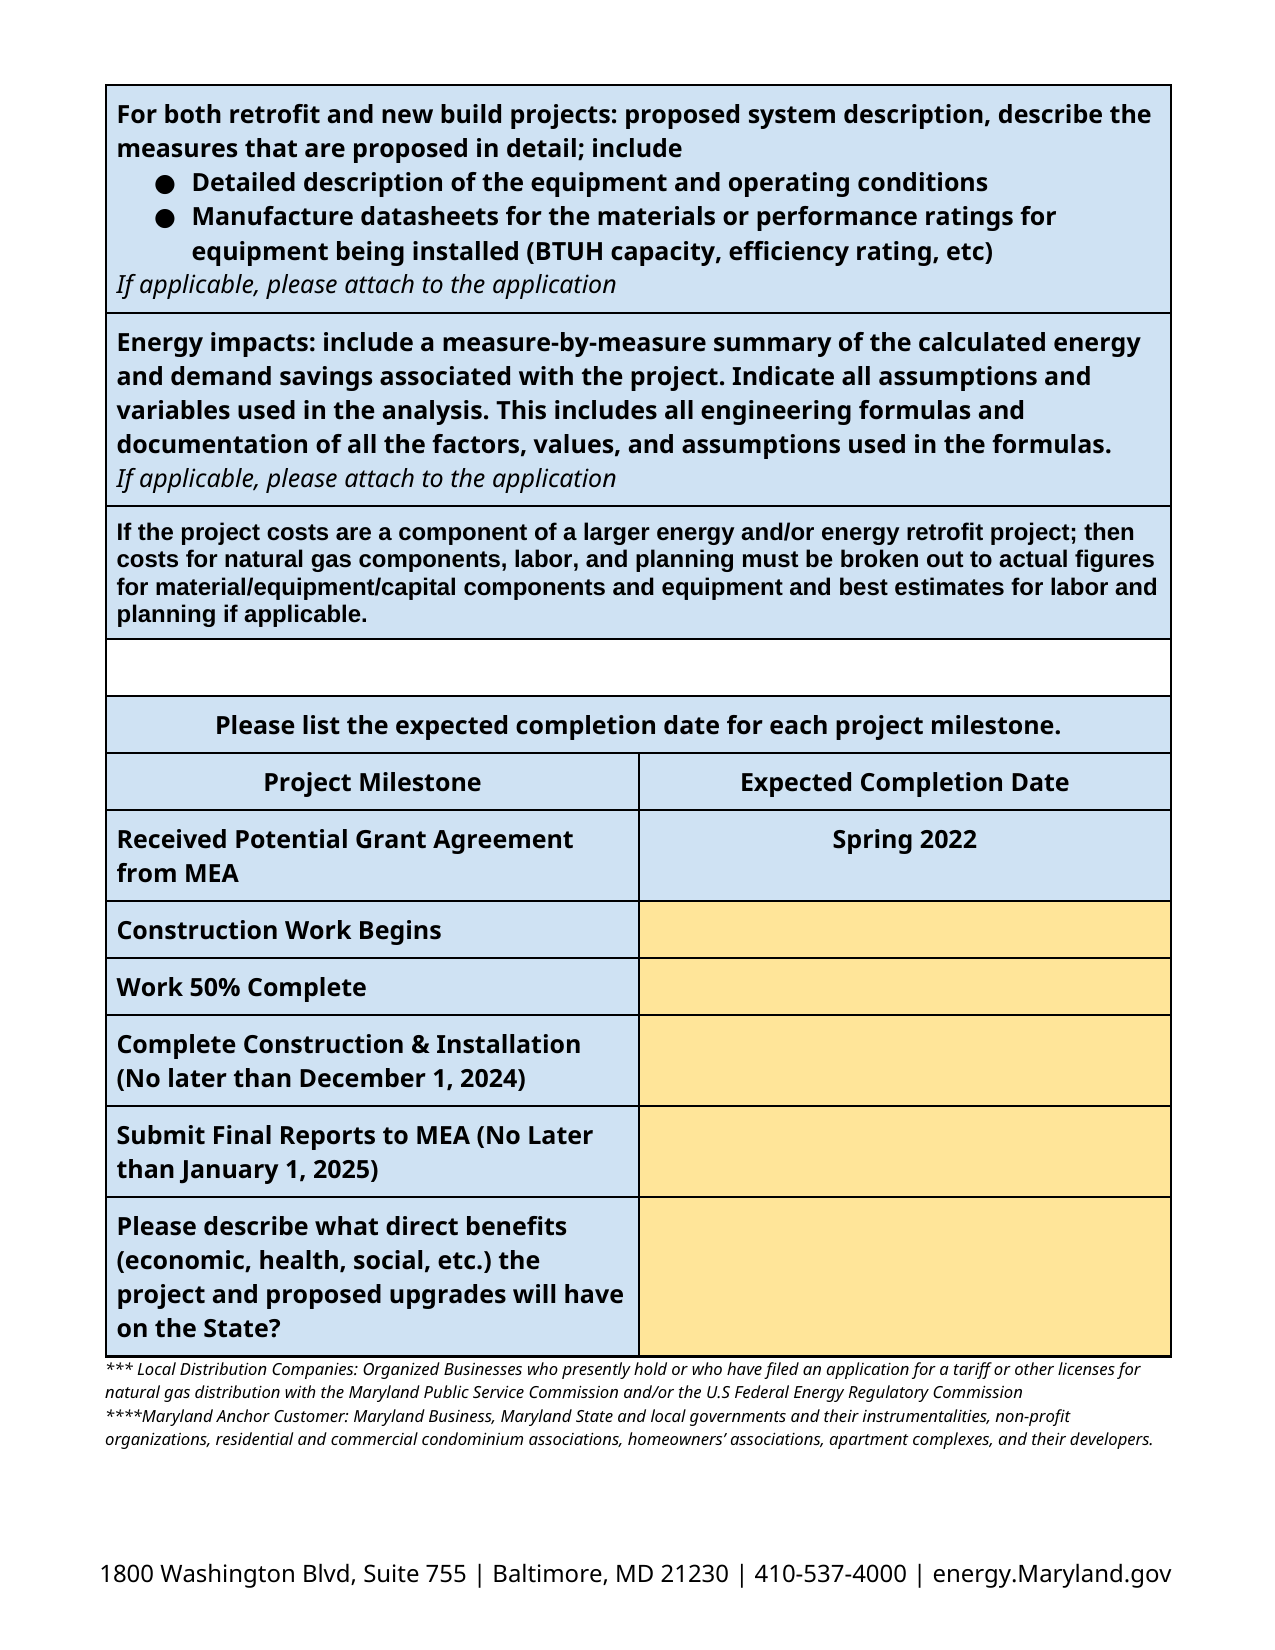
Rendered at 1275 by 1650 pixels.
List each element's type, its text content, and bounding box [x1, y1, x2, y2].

table_cell [640, 902, 1170, 957]
table_cell [107, 640, 1170, 695]
table_cell [640, 1016, 1170, 1105]
table_cell Received Potential Grant Agreement from MEA [107, 811, 638, 900]
text ****Maryland Anchor Customer: Maryland Business, Maryland State and local governments and their instrumentalities, non-profit organizations, residential and commercial condominium associations, homeowners’ associations, apartment complexes, and their developers. [105, 1404, 1172, 1450]
text *** Local Distribution Companies: Organized Businesses who presently hold or who have filed an application for a tariff or other licenses for natural gas distribution with the Maryland Public Service Commission and/or the U.S Federal Energy Regulatory Commission [105, 1358, 1172, 1403]
table_cell Please describe what direct benefits (economic, health, social, etc.) the project and proposed upgrades will have on the State? [107, 1198, 638, 1355]
table_cell For both retrofit and new build projects: proposed system description, describe the measures that are proposed in detail; include Detailed description of the equipment and operating conditions Manufacture datasheets for the materials or performance ratings for equipment being installed (BTUH capacity, efficiency rating, etc) If applicable, please attach to the application [107, 86, 1170, 312]
table_cell [640, 959, 1170, 1014]
table_cell Work 50% Complete [107, 959, 638, 1014]
table_cell Spring 2022 [640, 811, 1170, 900]
table_cell Submit Final Reports to MEA (No Later than January 1, 2025) [107, 1107, 638, 1196]
table_cell Complete Construction & Installation (No later than December 1, 2024) [107, 1016, 638, 1105]
table_cell Construction Work Begins [107, 902, 638, 957]
table_cell If the project costs are a component of a larger energy and/or energy retrofit project; then costs for natural gas components, labor, and planning must be broken out to actual figures for material/equipment/capital components and equipment and best estimates for labor and planning if applicable. [107, 507, 1170, 638]
table_cell [640, 1107, 1170, 1196]
table_cell Expected Completion Date [640, 754, 1170, 809]
table_cell Energy impacts: include a measure-by-measure summary of the calculated energy and demand savings associated with the project. Indicate all assumptions and variables used in the analysis. This includes all engineering formulas and documentation of all the factors, values, and assumptions used in the formulas. If applicable, please attach to the application [107, 314, 1170, 505]
table_cell [640, 1198, 1170, 1355]
table_cell Project Milestone [107, 754, 638, 809]
table_cell Please list the expected completion date for each project milestone. [107, 697, 1170, 752]
